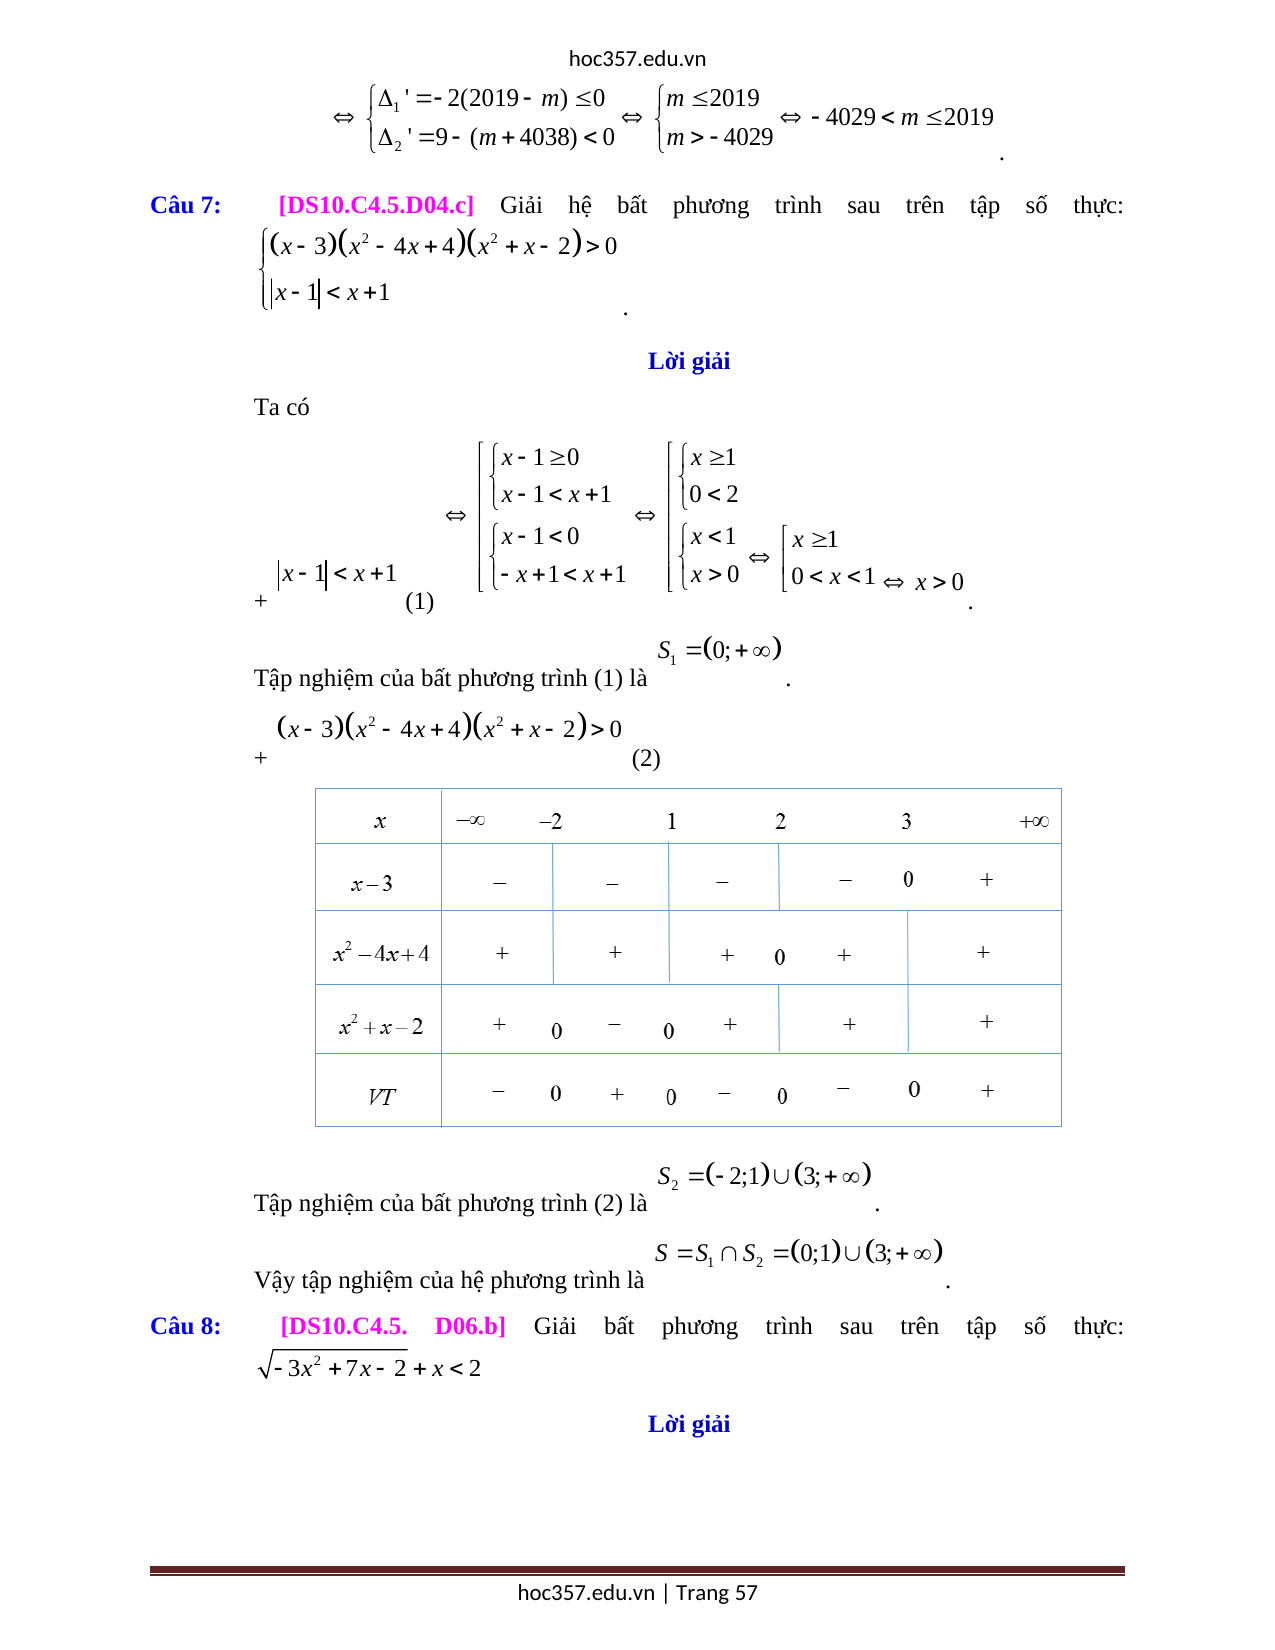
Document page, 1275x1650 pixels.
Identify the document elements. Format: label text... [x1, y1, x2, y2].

text + (2) [253, 708, 1125, 772]
text Vậy tập nghiệm của hệ phương trình là . [253, 1234, 1125, 1294]
text Lời giải [253, 346, 1125, 375]
picture [315, 788, 1063, 1128]
text Ta có [253, 392, 1125, 420]
text Lời giải [253, 1409, 1125, 1438]
text Câu 8: [DS10.C4.5. D06.b] Giải bất phương trình sau trên tập số thực: [150, 1311, 1125, 1384]
text + (1) . [253, 437, 1125, 614]
text . [253, 78, 1125, 165]
text Câu 7: [DS10.C4.5.D04.c] Giải hệ bất phương trình sau trên tập số thực: . [150, 190, 1125, 321]
text Tập nghiệm của bất phương trình (1) là . [253, 631, 1125, 692]
text Tập nghiệm của bất phương trình (2) là . [253, 1157, 1125, 1217]
